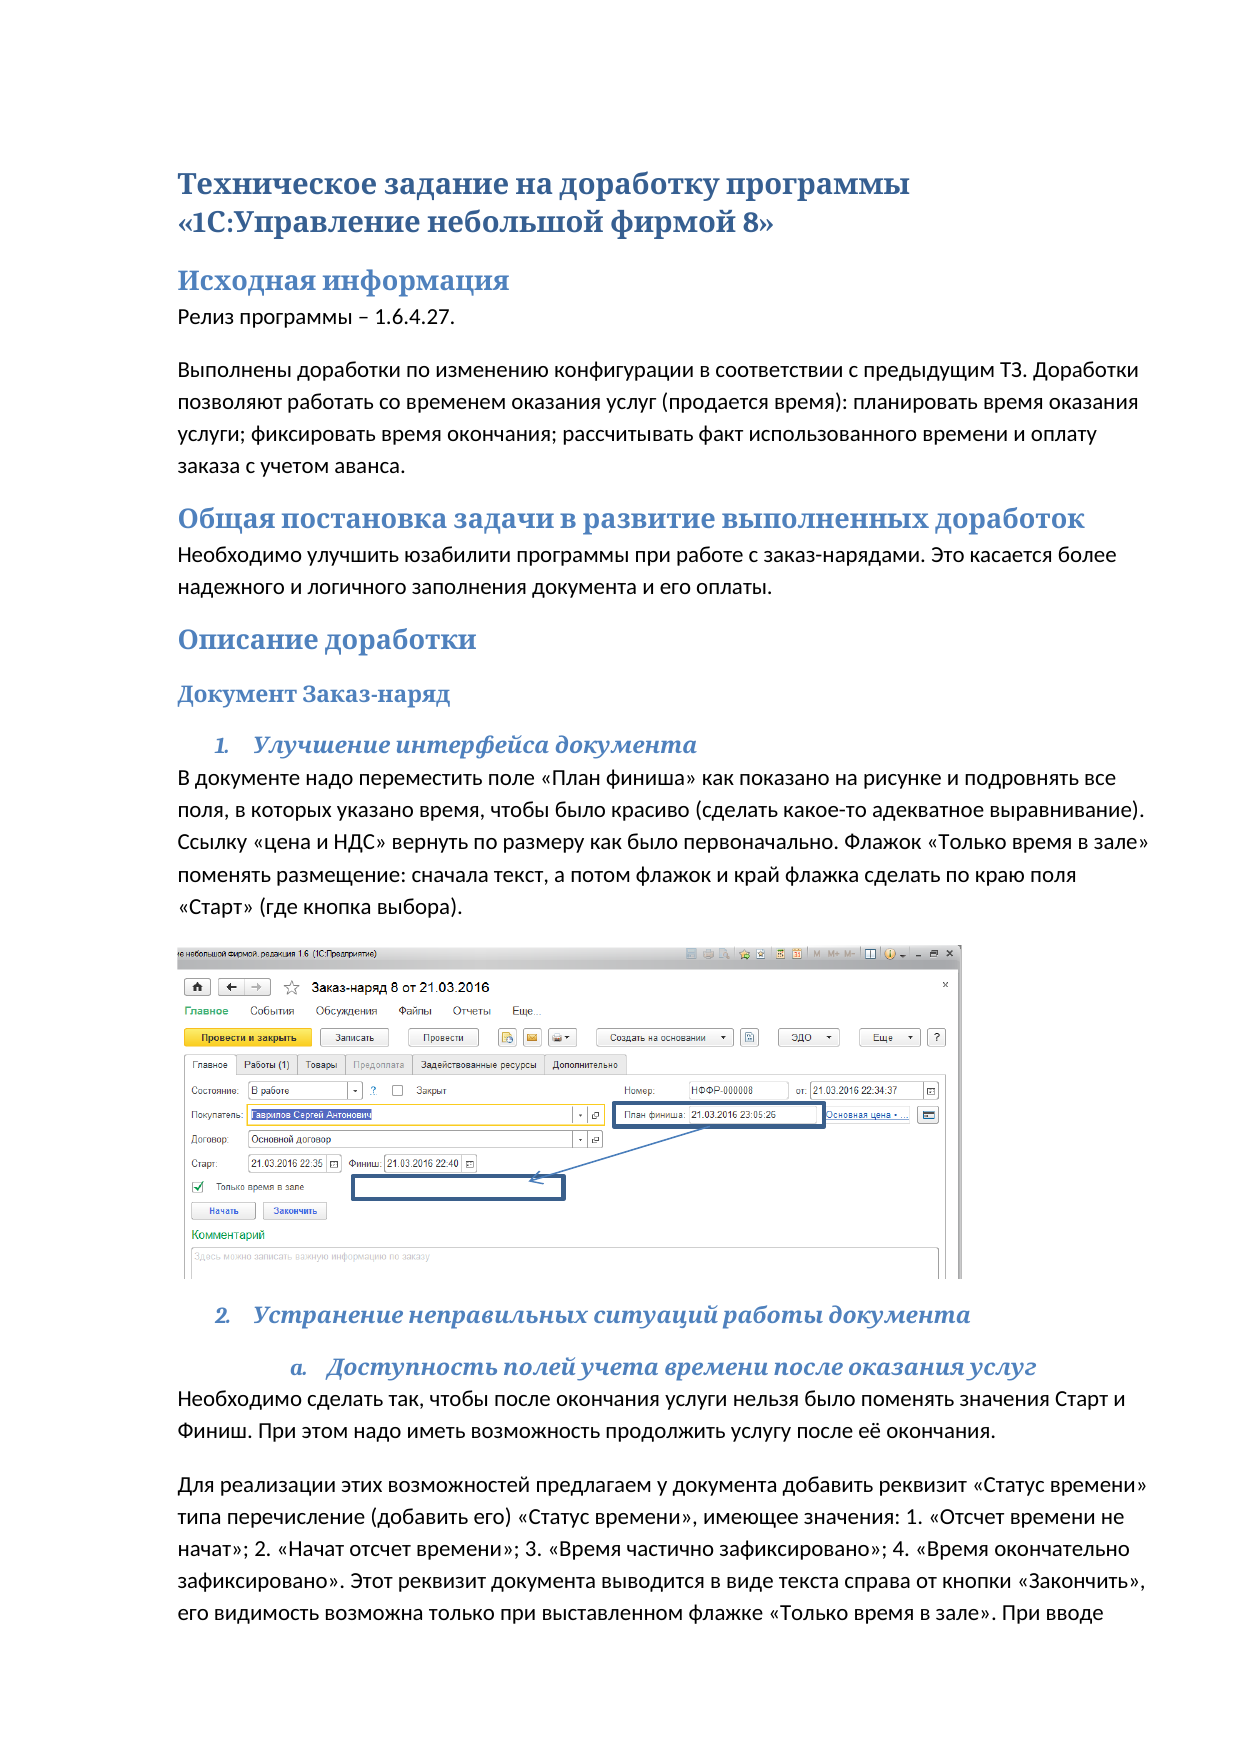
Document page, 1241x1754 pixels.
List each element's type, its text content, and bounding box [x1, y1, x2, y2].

picture [177, 945, 962, 1279]
text Выполнены доработки по изменению конфигурации в соответствии с предыдущим ТЗ. Доработки позволяют работать со временем оказания услуг (продается время): планировать время оказания услуги; фиксировать время окончания; рассчитывать факт использованного времени и оплату заказа с учетом аванса. [177, 355, 1152, 479]
subtitle Описание доработки [177, 625, 1152, 656]
subtitle Документ Заказ-наряд [177, 682, 1152, 708]
subtitle Доступность полей учета времени после оказания услуг [290, 1354, 1152, 1381]
subtitle Устранение неправильных ситуаций работы документа [215, 1303, 1152, 1329]
subtitle Техническое задание на доработку программы «1С:Управление небольшой фирмой 8» [177, 168, 1152, 240]
text Необходимо улучшить юзабилити программы при работе с заказ-нарядами. Это касается более надежного и логичного заполнения документа и его оплаты. [177, 540, 1152, 600]
subtitle Исходная информация [177, 266, 1152, 297]
subtitle Улучшение интерфейса документа [215, 733, 1152, 759]
text В документе надо переместить поле «План финиша» как показано на рисунке и подровнять все поля, в которых указано время, чтобы было красиво (сделать какое-то адекватное выравнивание). Ссылку «цена и НДС» вернуть по размеру как было первоначально. Флажок «Только время в зале» поменять размещение: сначала текст, а потом флажок и край флажка сделать по краю поля «Старт» (где кнопка выбора). [177, 763, 1152, 920]
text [177, 1470, 1152, 1626]
subtitle Общая постановка задачи в развитие выполненных доработок [177, 504, 1152, 536]
text Необходимо сделать так, чтобы после окончания услуги нельзя было поменять значения Старт и Финиш. При этом надо иметь возможность продолжить услугу после её окончания. [177, 1384, 1152, 1445]
text Релиз программы – 1.6.4.27. [177, 302, 1152, 330]
